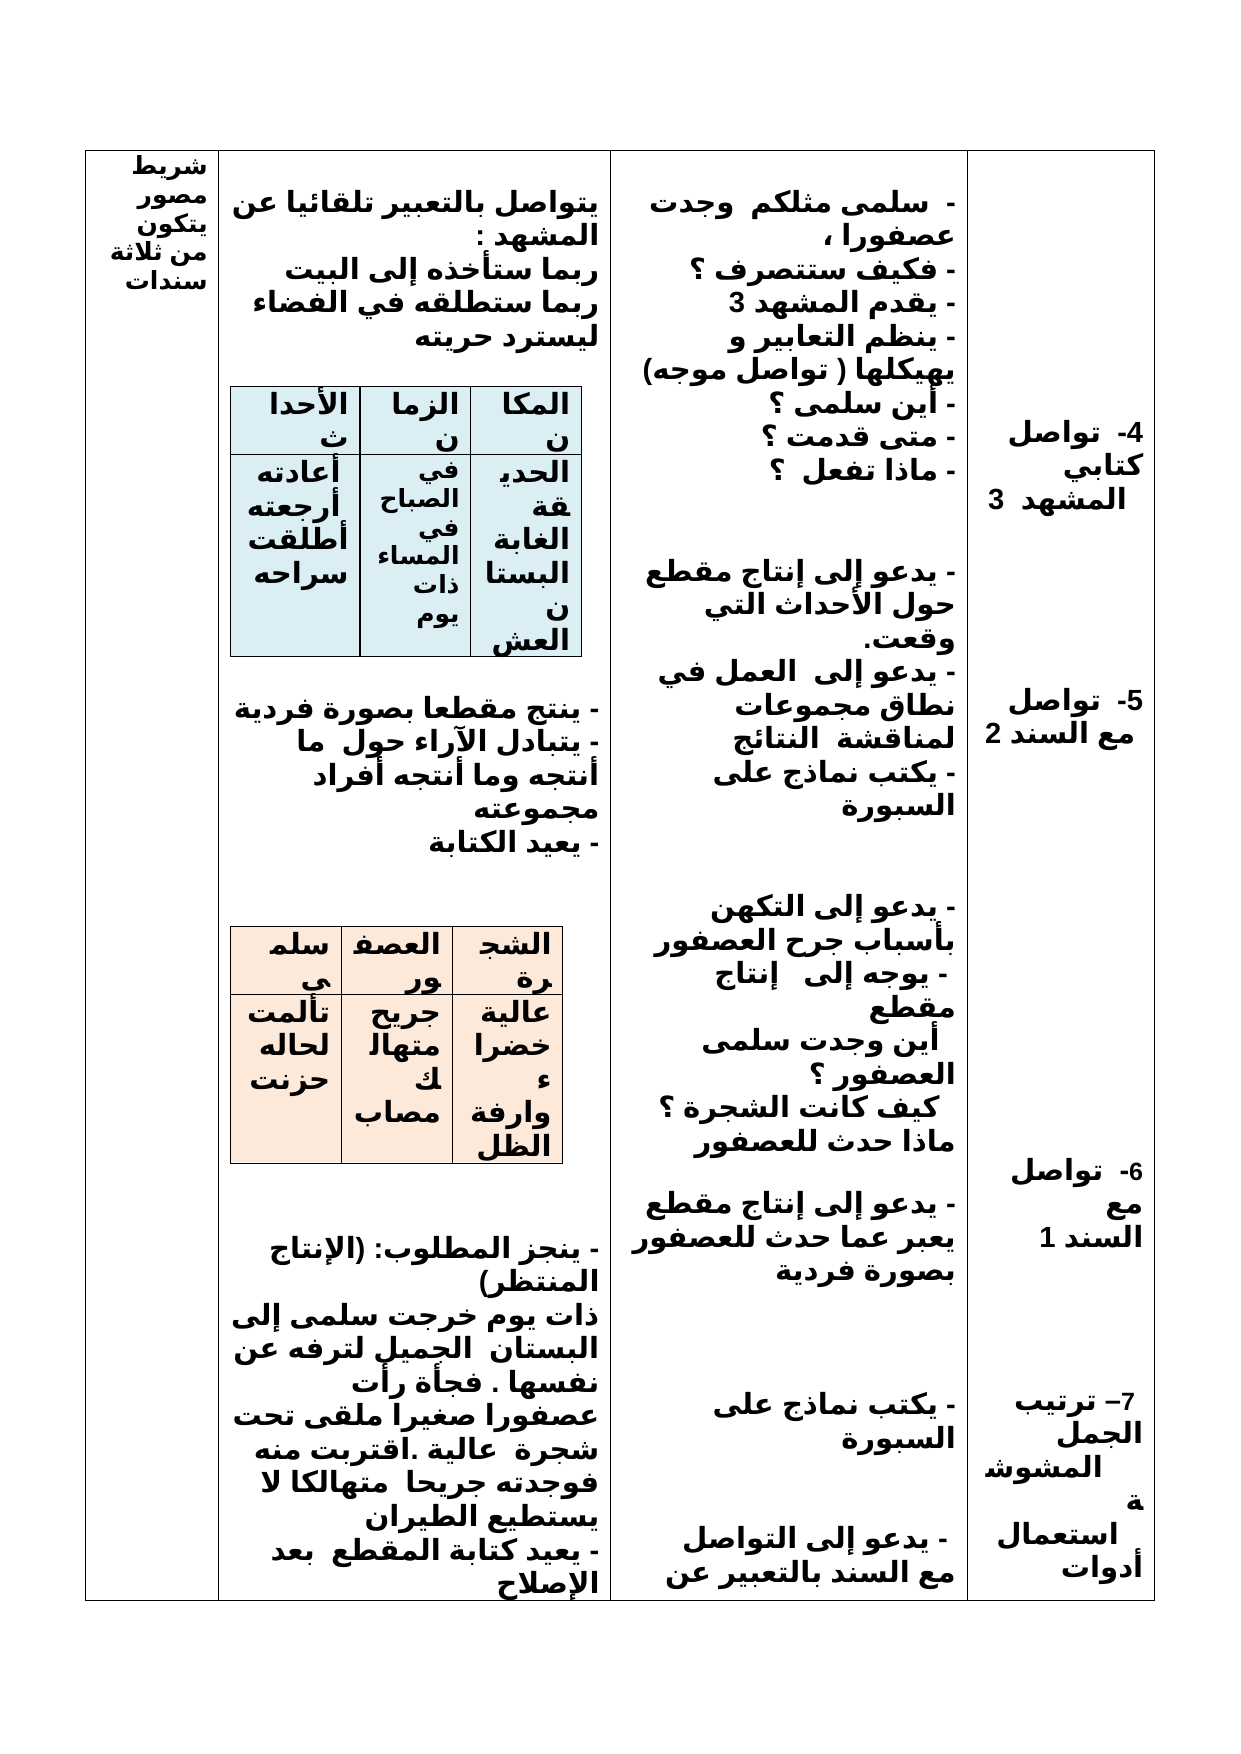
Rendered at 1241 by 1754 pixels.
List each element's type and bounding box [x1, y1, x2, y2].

table_cell [968, 151, 1154, 1599]
table_cell [219, 151, 610, 1599]
table_cell [611, 151, 967, 1599]
table_cell [86, 151, 218, 1599]
